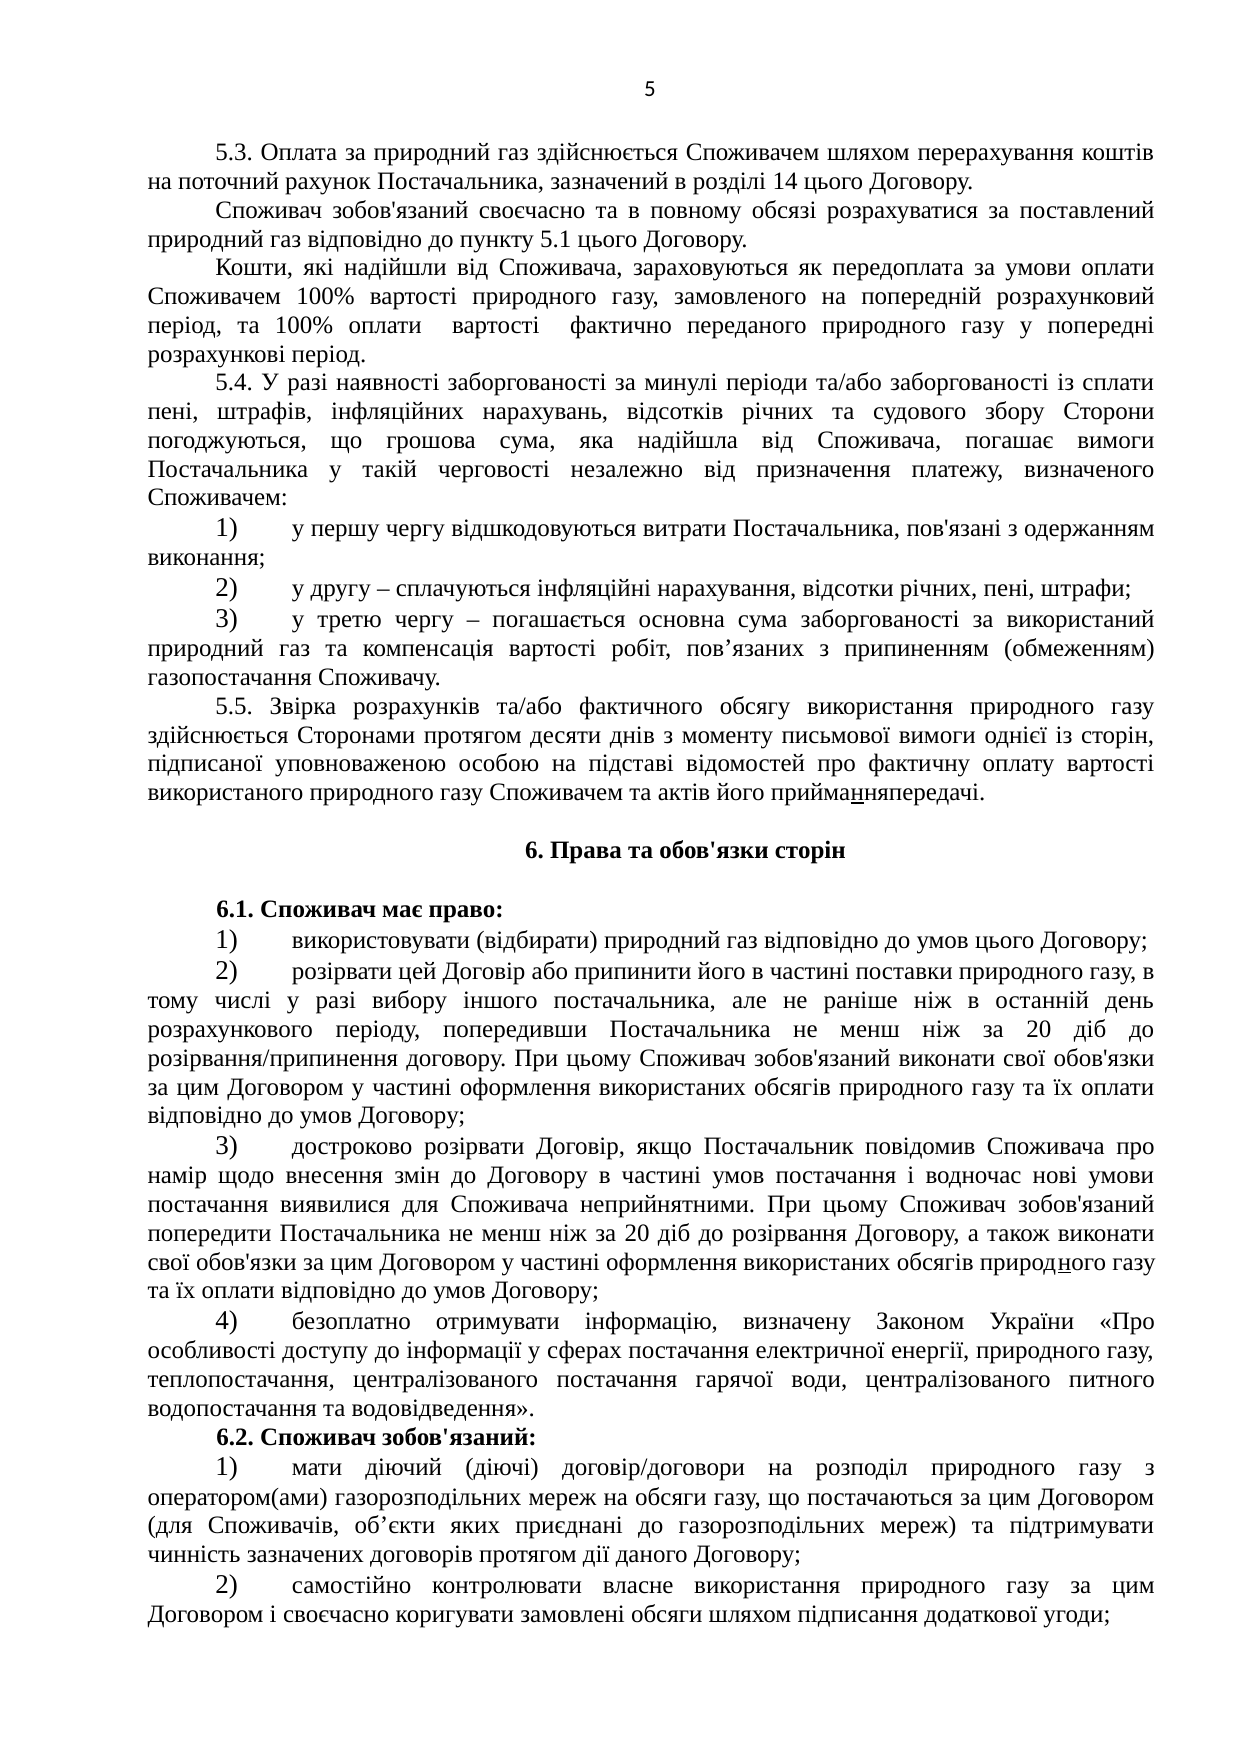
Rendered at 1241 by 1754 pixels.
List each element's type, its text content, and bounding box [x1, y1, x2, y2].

list у другу – сплачуються інфляційні нарахування, відсотки річних, пені, штрафи; [147, 571, 1155, 602]
list достроково розірвати Договір, якщо Постачальник повідомив Споживача про намір щодо внесення змін до Договору в частині умов постачання і водночас нові умови постачання виявилися для Споживача неприйнятними. При цьому Споживач зобов'язаний попередити Постачальника не менш ніж за 20 діб до розірвання Договору, а також виконати свої обов'язки за цим Договором у частині оформлення використаних обсягів природного газу та їх оплати відповідно до умов Договору; [147, 1129, 1155, 1304]
list мати діючий (діючі) договір/договори на розподіл природного газу з оператором(ами) газорозподільних мереж на обсяги газу, що постачаються за цим Договором (для Споживачів, об’єкти яких приєднані до газорозподільних мереж) та підтримувати чинність зазначених договорів протягом дії даного Договору; [147, 1450, 1155, 1568]
text 6.1. Споживач має право: [216, 894, 1155, 923]
list використовувати (відбирати) природний газ відповідно до умов цього Договору; [147, 923, 1155, 954]
text 6. Права та обов'язки сторін [147, 835, 1155, 863]
text 5.4. У разі наявності заборгованості за минулі періоди та/або заборгованості із сплати пені, штрафів, інфляційних нарахувань, відсотків річних та судового збору Сторони погоджуються, що грошова сума, яка надійшла від Споживача, погашає вимоги Постачальника у такій черговості незалежно від призначення платежу, визначеного Споживачем: [147, 367, 1155, 511]
list у першу чергу відшкодовуються витрати Постачальника, пов'язані з одержанням виконання; [147, 511, 1155, 571]
list розірвати цей Договір або припинити його в частині поставки природного газу, в тому числі у разі вибору іншого постачальника, але не раніше ніж в останній день розрахункового періоду, попередивши Постачальника не менш ніж за 20 діб до розірвання/припинення договору. При цьому Споживач зобов'язаний виконати свої обов'язки за цим Договором у частині оформлення використаних обсягів природного газу та їх оплати відповідно до умов Договору; [147, 954, 1155, 1129]
list самостійно контролювати власне використання природного газу за цим Договором і своєчасно коригувати замовлені обсяги шляхом підписання додаткової угоди; [147, 1568, 1155, 1628]
text 5.3. Оплата за природний газ здійснюється Споживачем шляхом перерахування коштів на поточний рахунок Постачальника, зазначений в розділі 14 цього Договору. [147, 137, 1155, 195]
text 6.2. Споживач зобов'язаний: [216, 1422, 1155, 1450]
list у третю чергу – погашається основна сума заборгованості за використаний природний газ та компенсація вартості робіт, пов’язаних з припиненням (обмеженням) газопостачання Споживачу. [147, 602, 1155, 691]
list безоплатно отримувати інформацію, визначену Законом України «Про особливості доступу до інформації у сферах постачання електричної енергії, природного газу, теплопостачання, централізованого постачання гарячої води, централізованого питного водопостачання та водовідведення». [147, 1304, 1155, 1422]
text 5.5. Звірка розрахунків та/або фактичного обсягу використання природного газу здійснюється Сторонами протягом десяти днів з моменту письмової вимоги однієї із сторін, підписаної уповноваженою особою на підставі відомостей про фактичну оплату вартості використаного природного газу Споживачем та актів його прийманняпередачі. [147, 691, 1155, 806]
text Споживач зобов'язаний своєчасно та в повному обсязі розрахуватися за поставлений природний газ відповідно до пункту 5.1 цього Договору. [147, 195, 1155, 252]
text Кошти, які надійшли від Споживача, зараховуються як передоплата за умови оплати Споживачем 100% вартості природного газу, замовленого на попередній розрахунковий період, та 100% оплати вартості фактично переданого природного газу у попередні розрахункові період. [147, 252, 1155, 367]
